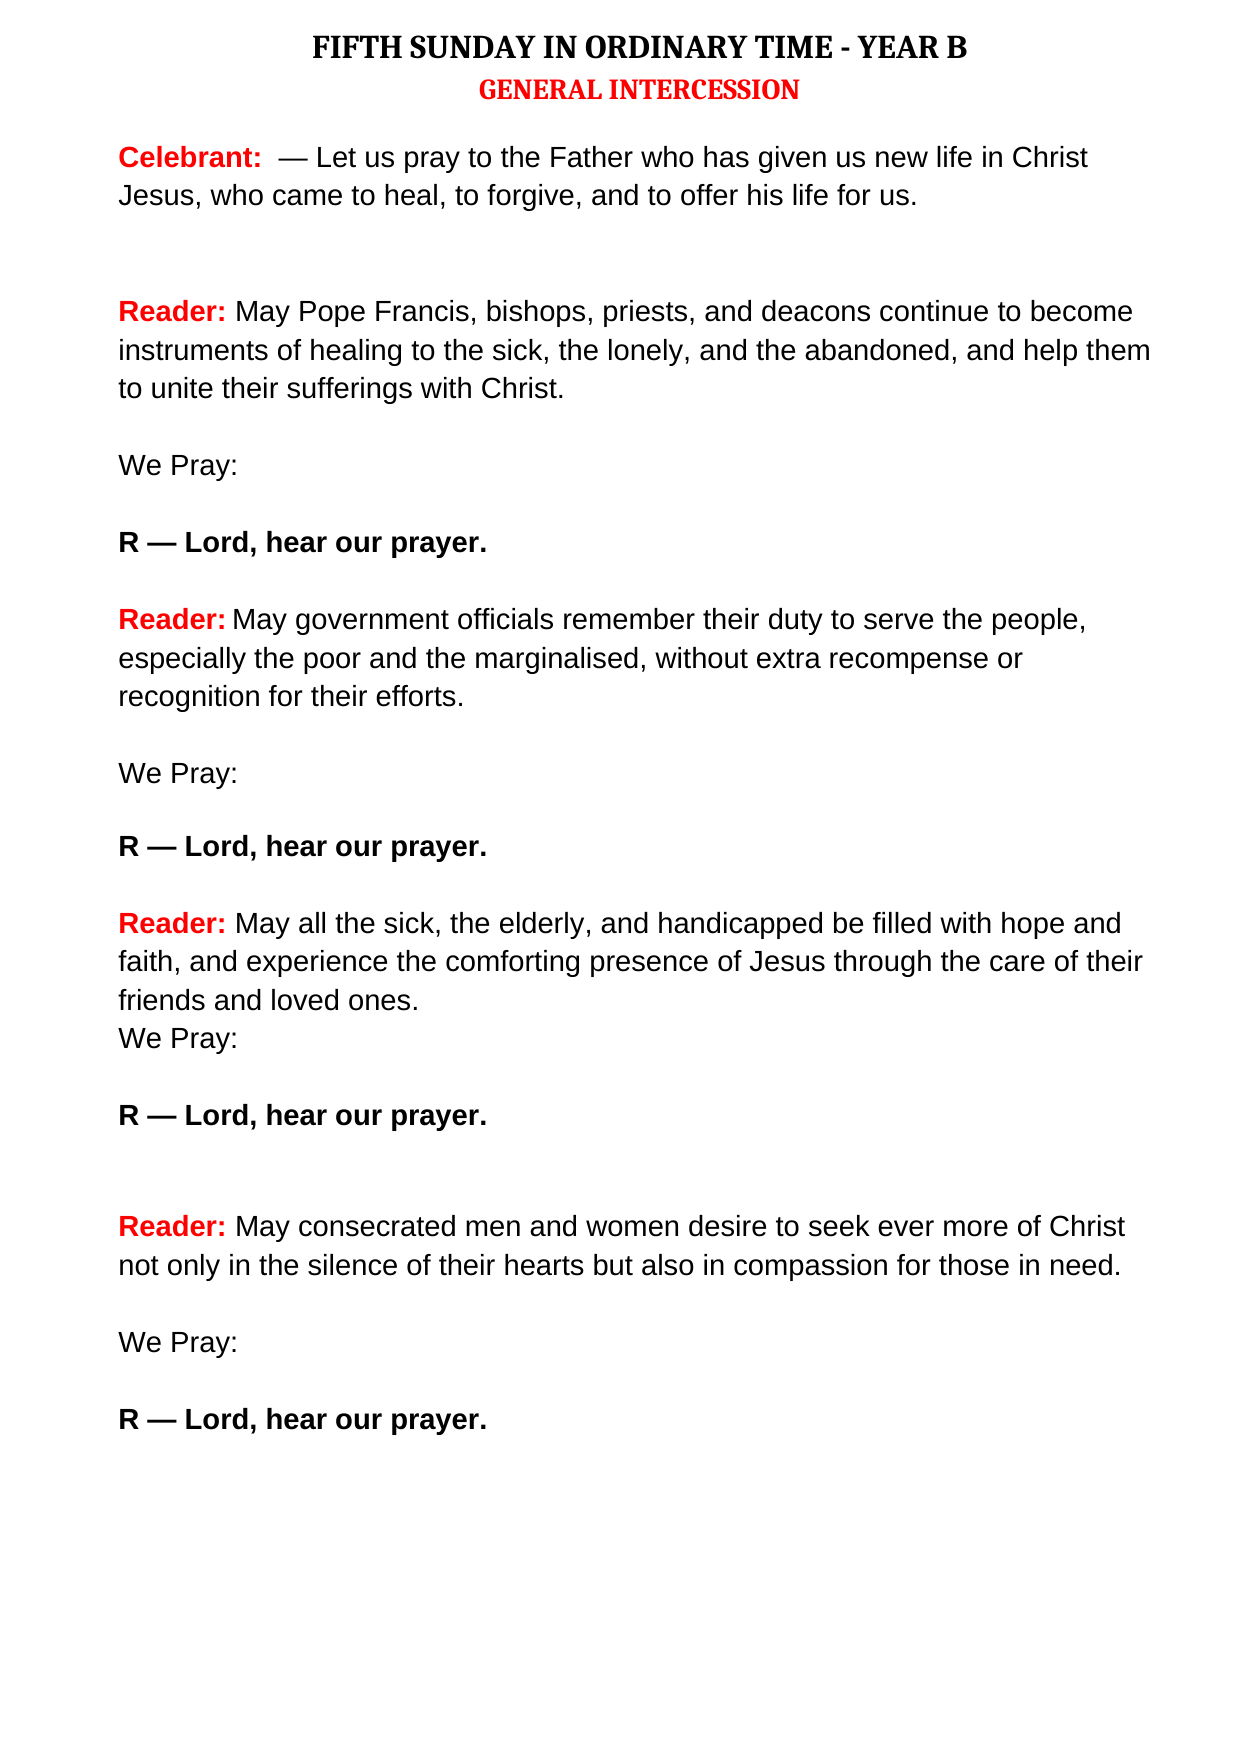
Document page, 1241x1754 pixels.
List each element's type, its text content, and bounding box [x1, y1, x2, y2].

text R — Lord, hear our prayer. [118, 525, 1161, 559]
text We Pray: [118, 448, 1161, 482]
text R — Lord, hear our prayer. [118, 1402, 1161, 1435]
text We Pray: [118, 1325, 1161, 1358]
text R — Lord, hear our prayer. [118, 829, 1161, 862]
text Celebrant: — Let us pray to the Father who has given us new life in Christ Jesus, who came to heal, to forgive, and to offer his life for us. [118, 140, 1161, 212]
text Reader: May consecrated men and women desire to seek ever more of Christ not only in the silence of their hearts but also in compassion for those in need. [118, 1209, 1161, 1281]
text FIFTH SUNDAY IN ORDINARY TIME - YEAR B [118, 29, 1161, 67]
text Reader: May all the sick, the elderly, and handicapped be filled with hope and faith, and experience the comforting presence of Jesus through the care of their friends and loved ones. [118, 906, 1161, 1016]
text Reader: May Pope Francis, bishops, priests, and deacons continue to become instruments of healing to the sick, the lonely, and the abandoned, and help them to unite their sufferings with Christ. [118, 294, 1161, 405]
text Reader: May government officials remember their duty to serve the people, especially the poor and the marginalised, without extra recompense or recognition for their efforts. [118, 602, 1161, 713]
text GENERAL INTERCESSION [118, 73, 1161, 106]
text We Pray: [118, 1021, 1161, 1055]
text R — Lord, hear our prayer. [118, 1098, 1161, 1132]
text We Pray: [118, 757, 1161, 790]
